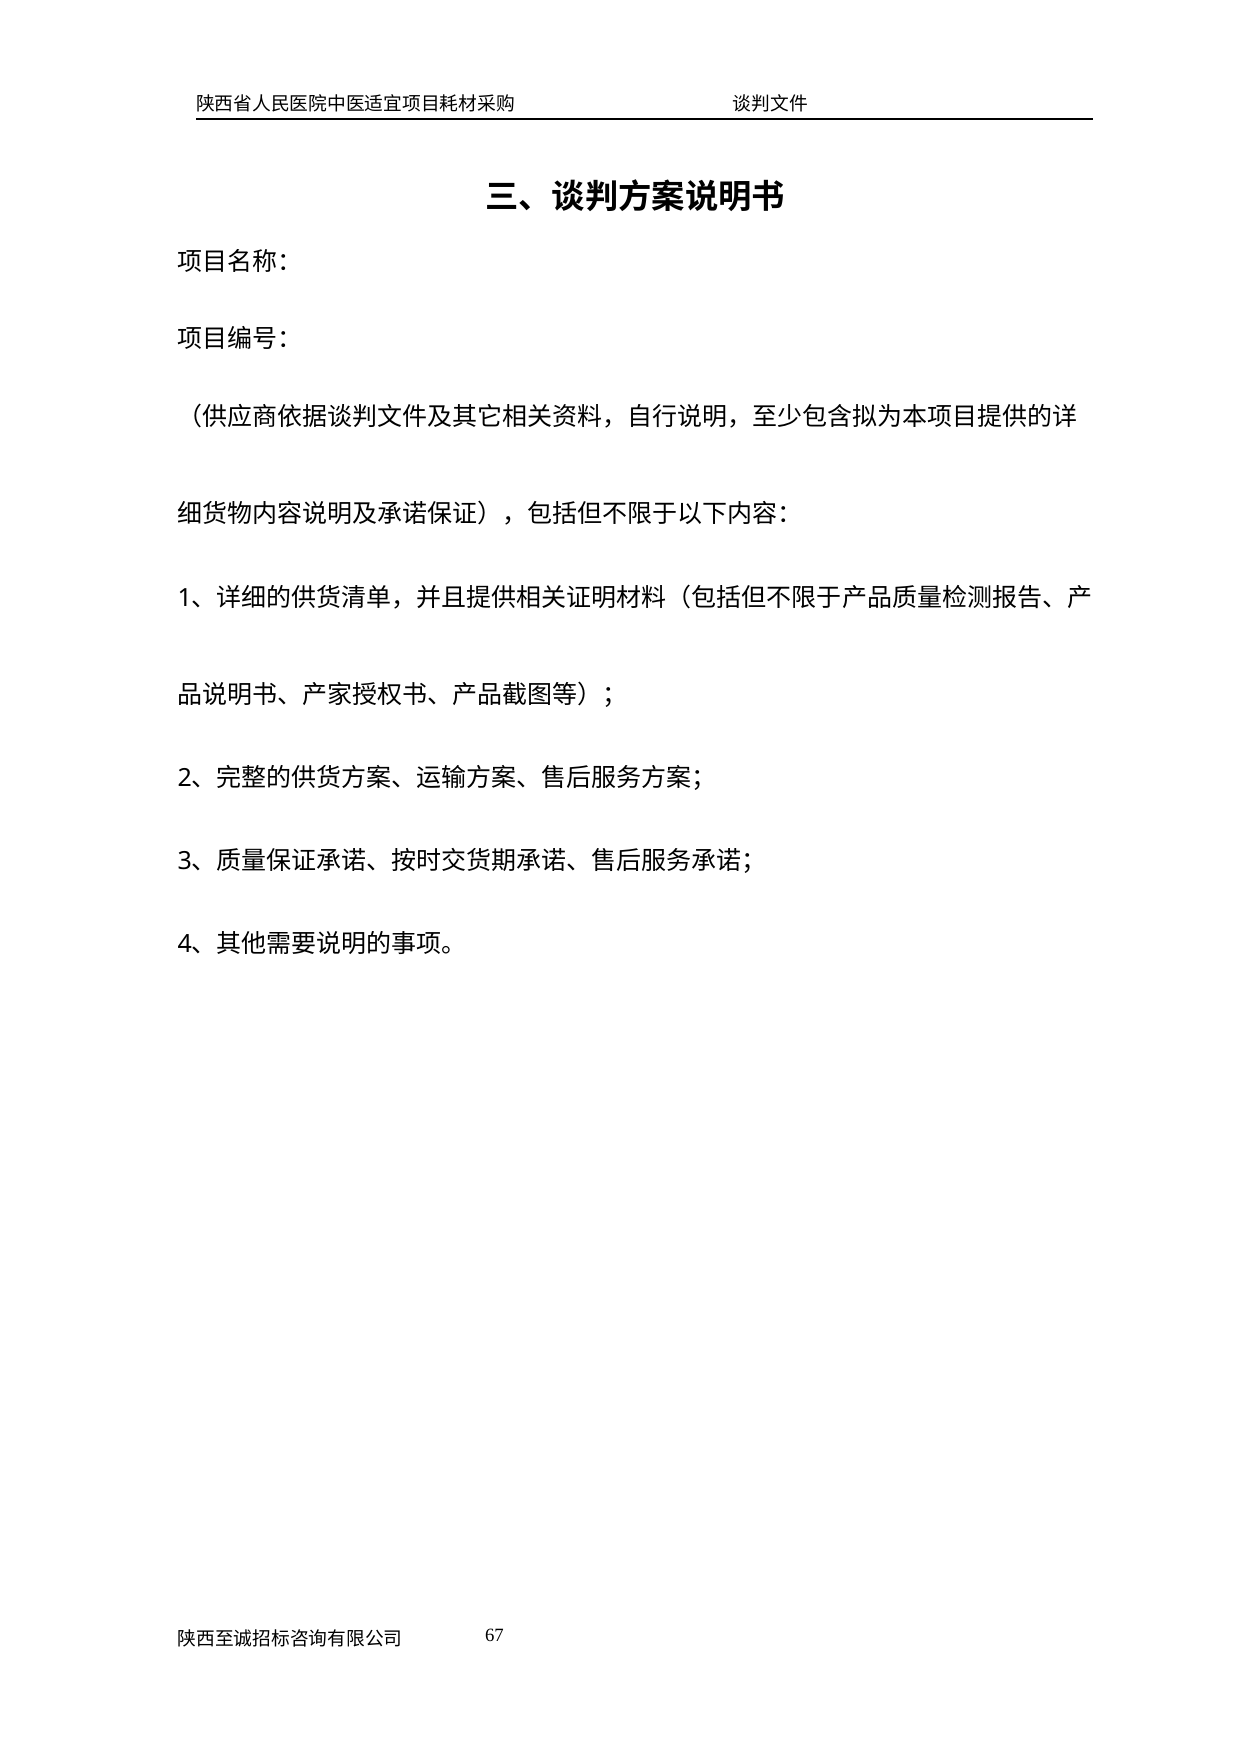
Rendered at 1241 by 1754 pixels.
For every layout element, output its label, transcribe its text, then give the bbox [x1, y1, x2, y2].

text 2、完整的供货方案、运输方案、售后服务方案； [177, 743, 1093, 808]
text 4、其他需要说明的事项。 [177, 909, 1093, 974]
text （供应商依据谈判文件及其它相关资料，自行说明，至少包含拟为本项目提供的详细货物内容说明及承诺保证），包括但不限于以下内容： [177, 382, 1093, 544]
text 项目名称： [177, 227, 1093, 292]
text 1、详细的供货清单，并且提供相关证明材料（包括但不限于产品质量检测报告、产品说明书、产家授权书、产品截图等）； [177, 563, 1093, 725]
text 项目编号： [177, 304, 1093, 369]
text 3、质量保证承诺、按时交货期承诺、售后服务承诺； [177, 826, 1093, 891]
text 三、谈判方案说明书 [177, 162, 1093, 227]
